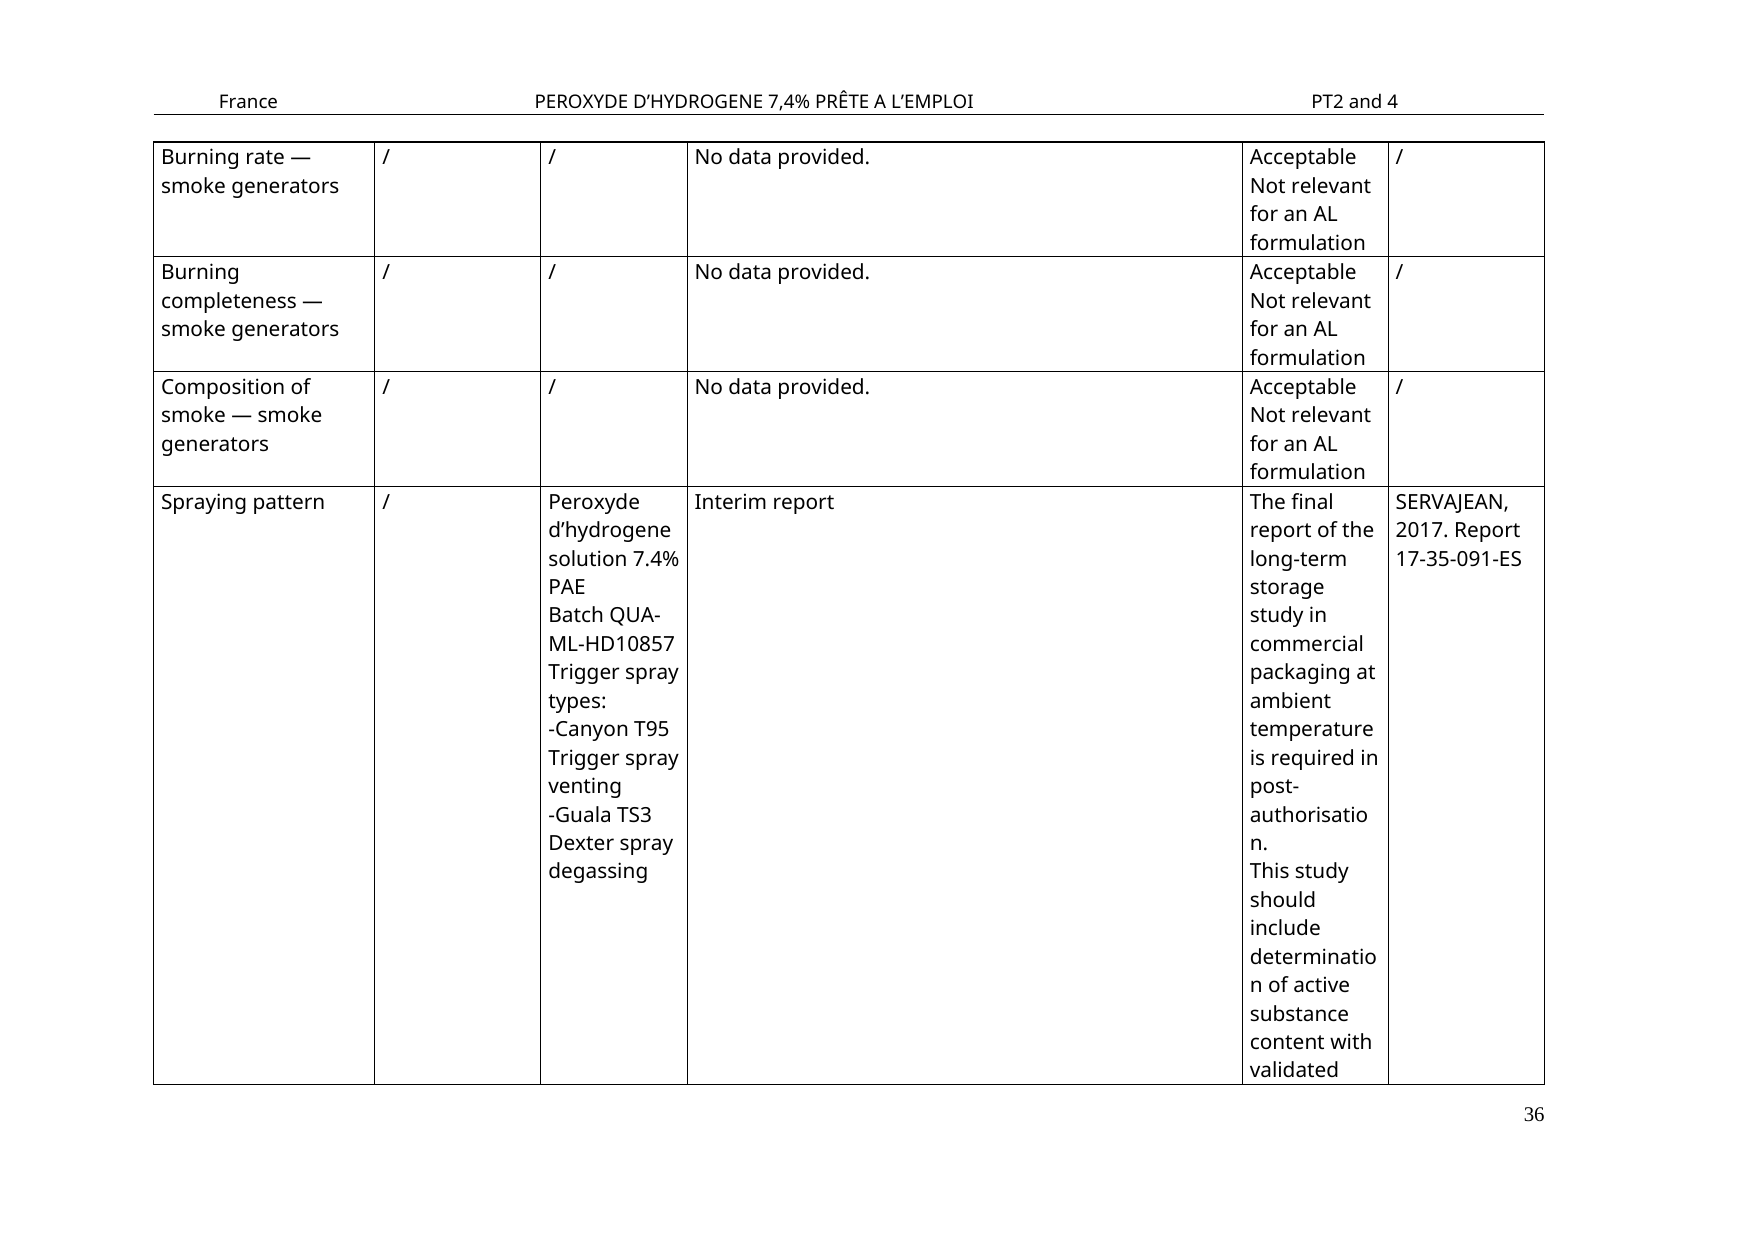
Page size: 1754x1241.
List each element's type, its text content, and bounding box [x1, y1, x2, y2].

table_cell / [375, 372, 540, 486]
table_cell / [375, 257, 540, 371]
table_cell Burning completeness — smoke generators [154, 257, 374, 371]
table_cell Burning rate — smoke generators [154, 143, 374, 256]
table_cell No data provided. [688, 143, 1242, 256]
table_cell Spraying pattern [154, 487, 374, 1084]
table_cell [541, 487, 687, 1084]
table_cell / [541, 372, 687, 486]
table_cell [1389, 487, 1544, 1084]
table_cell Interim report [688, 487, 1242, 1084]
table_cell / [1389, 143, 1544, 256]
table_cell / [1389, 257, 1544, 371]
table_cell Composition of smoke — smoke generators [154, 372, 374, 486]
table_cell / [375, 487, 540, 1084]
table_cell No data provided. [688, 372, 1242, 486]
table_cell Acceptable Not relevant for an AL formulation [1243, 372, 1388, 486]
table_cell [1243, 487, 1388, 1084]
table_cell / [375, 143, 540, 256]
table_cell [1243, 143, 1388, 256]
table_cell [1243, 257, 1388, 371]
table_cell No data provided. [688, 257, 1242, 371]
table_cell / [541, 257, 687, 371]
table_cell / [541, 143, 687, 256]
table_cell / [1389, 372, 1544, 486]
